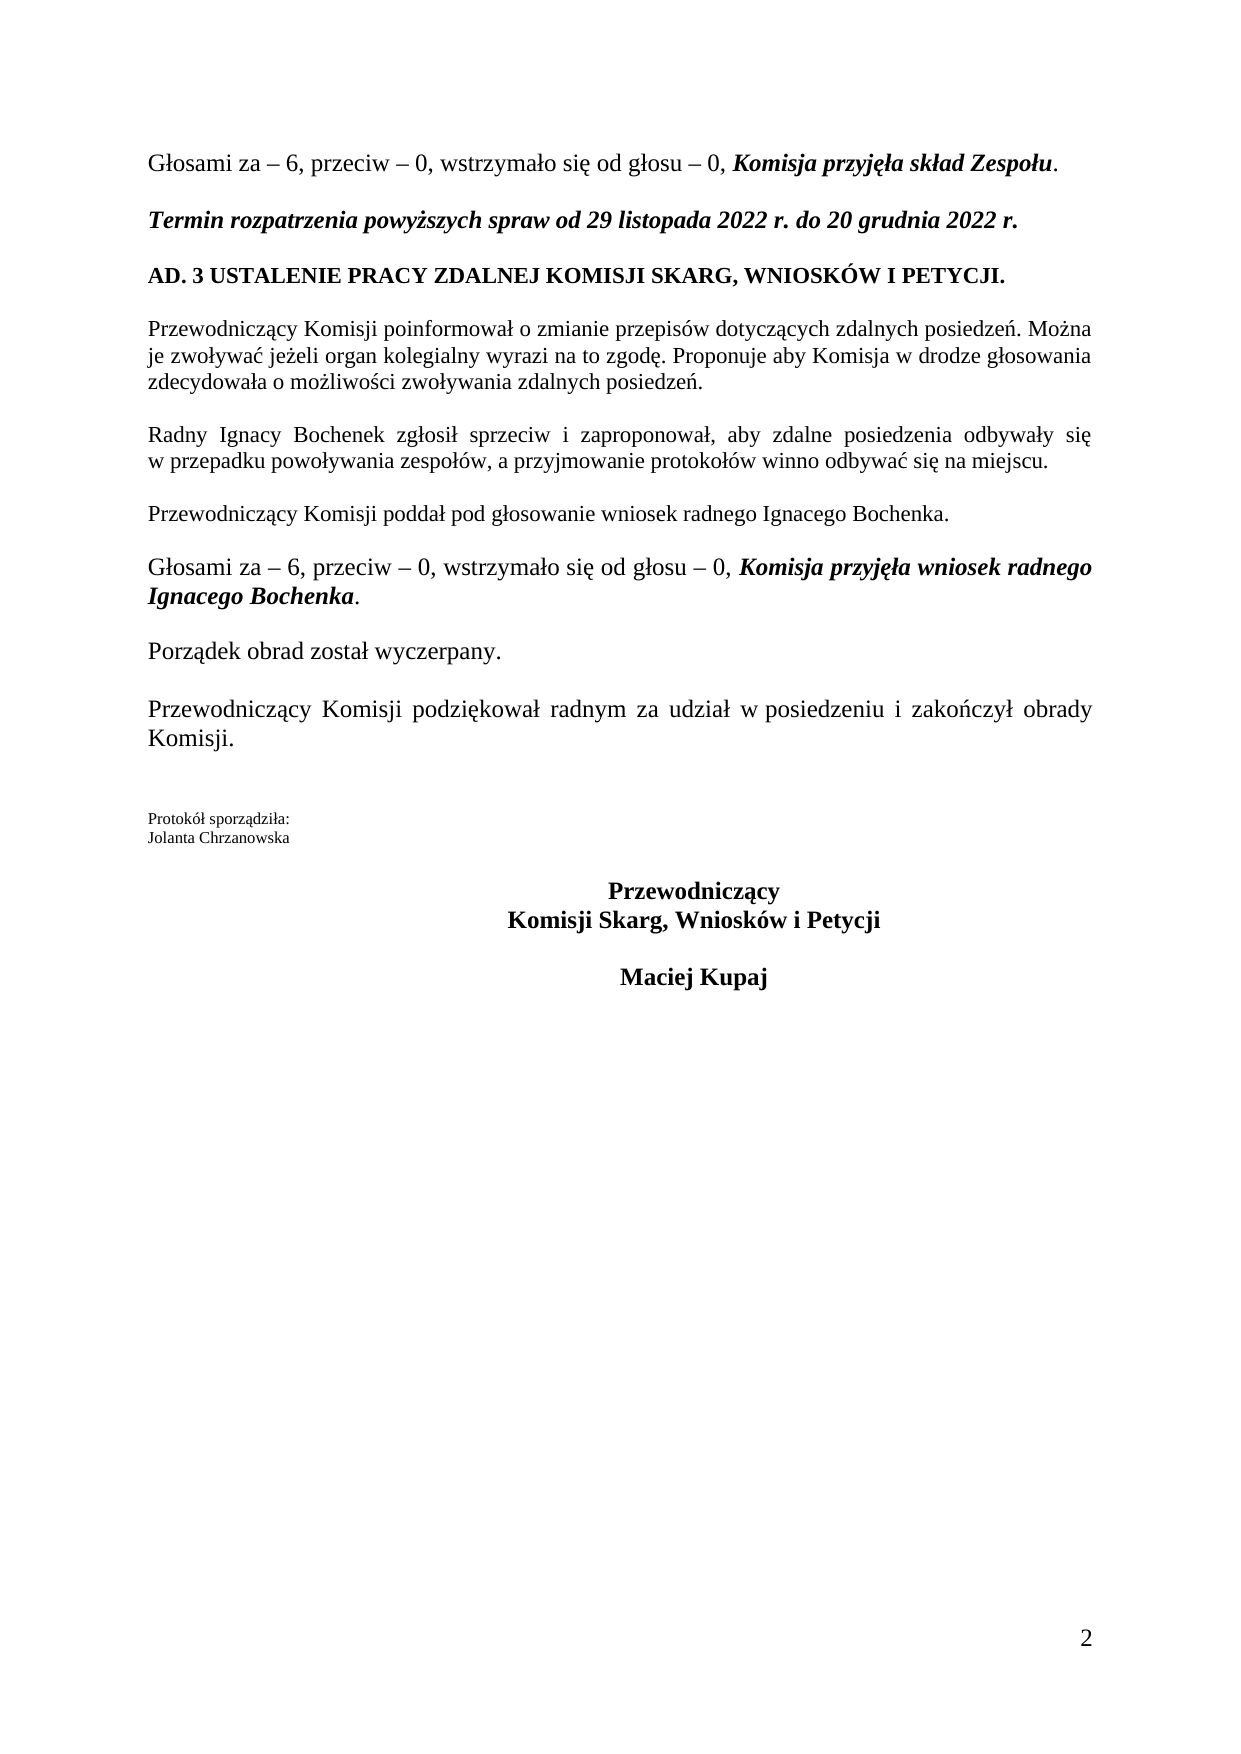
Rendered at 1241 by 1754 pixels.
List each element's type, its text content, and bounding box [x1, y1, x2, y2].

text Głosami za – 6, przeciw – 0, wstrzymało się od głosu – 0, Komisja przyjęła wniosek radnego Ignacego Bochenka. [148, 552, 1093, 610]
text Głosami za – 6, przeciw – 0, wstrzymało się od głosu – 0, Komisja przyjęła skład Zespołu. [148, 148, 1093, 176]
text Przewodniczący Komisji poddał pod głosowanie wniosek radnego Ignacego Bochenka. [148, 500, 1093, 526]
text AD. 3 USTALENIE PRACY ZDALNEJ KOMISJI SKARG, WNIOSKÓW I PETYCJI. [148, 263, 1093, 289]
text Przewodniczący [295, 876, 1093, 905]
text Przewodniczący Komisji podziękował radnym za udział w posiedzeniu i zakończył obrady Komisji. [148, 694, 1093, 751]
text Przewodniczący Komisji poinformował o zmianie przepisów dotyczących zdalnych posiedzeń. Można je zwoływać jeżeli organ kolegialny wyrazi na to zgodę. Proponuje aby Komisja w drodze głosowania zdecydowała o możliwości zwoływania zdalnych posiedzeń. [148, 315, 1093, 394]
text Maciej Kupaj [295, 962, 1093, 991]
text Jolanta Chrzanowska [148, 828, 1093, 847]
text Komisji Skarg, Wniosków i Petycji [295, 905, 1093, 933]
text Porządek obrad został wyczerpany. [148, 636, 1093, 665]
text Termin rozpatrzenia powyższych spraw od 29 listopada 2022 r. do 20 grudnia 2022 r. [148, 205, 1093, 234]
text Radny Ignacy Bochenek zgłosił sprzeciw i zaproponował, aby zdalne posiedzenia odbywały się w przepadku powoływania zespołów, a przyjmowanie protokołów winno odbywać się na miejscu. [148, 421, 1093, 473]
text Protokół sporządziła: [148, 809, 1093, 828]
